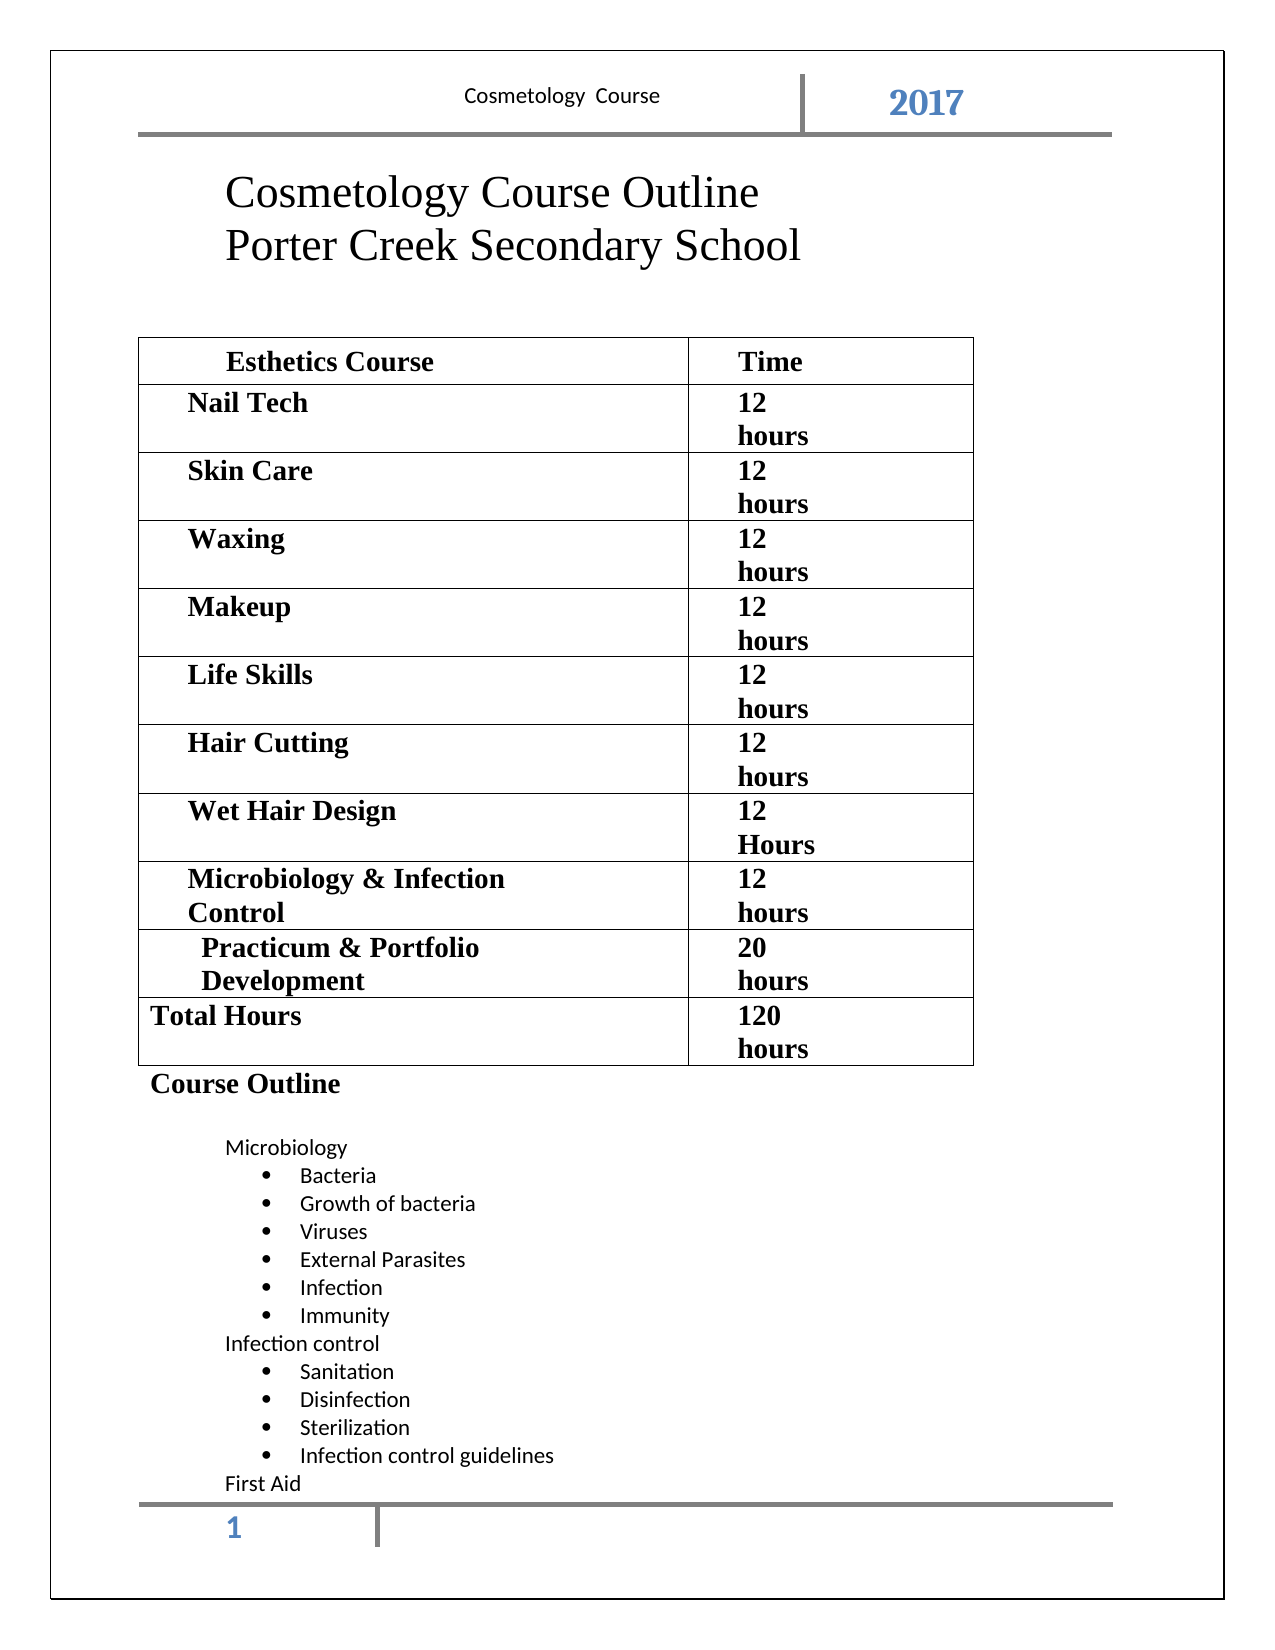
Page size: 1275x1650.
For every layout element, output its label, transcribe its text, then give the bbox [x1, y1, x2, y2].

table_cell Life Skills [139, 657, 688, 724]
text Microbiology [225, 1133, 994, 1161]
text Course Outline [150, 1066, 994, 1099]
table_cell 12 hours [689, 657, 973, 724]
table_cell Wet Hair Design [139, 794, 688, 861]
table_header Time [689, 338, 973, 384]
table_cell 12 hours [689, 725, 973, 792]
text First Aid [225, 1469, 994, 1497]
table_cell 20 hours [689, 930, 973, 997]
table_cell 12 hours [689, 385, 973, 452]
table_cell Waxing [139, 521, 688, 588]
table_cell 12 hours [689, 862, 973, 929]
table_cell 12 hours [689, 521, 973, 588]
list Growth of bacteria [262, 1189, 994, 1217]
text Porter Creek Secondary School [225, 217, 994, 270]
table_cell Hair Cutting [139, 725, 688, 792]
table_header Esthetics Course [139, 338, 688, 384]
table_cell Skin Care [139, 453, 688, 520]
list Sterilization [262, 1413, 994, 1441]
table_cell 12 Hours [689, 794, 973, 861]
table_cell Nail Tech [139, 385, 688, 452]
list Infection control guidelines [262, 1441, 994, 1469]
list Sanitation [262, 1357, 994, 1385]
list Bacteria [262, 1161, 994, 1189]
list Infection [262, 1273, 994, 1301]
list Immunity [262, 1301, 994, 1329]
text Cosmetology Course Outline [225, 164, 994, 217]
list Disinfection [262, 1385, 994, 1413]
table_cell 12 hours [689, 453, 973, 520]
list External Parasites [262, 1245, 994, 1273]
table_cell 12 hours [689, 589, 973, 656]
table_cell Microbiology & Infection Control [139, 862, 688, 929]
table_cell Makeup [139, 589, 688, 656]
table_cell 120 hours [689, 998, 973, 1065]
table_cell Total Hours [139, 998, 688, 1065]
list Viruses [262, 1217, 994, 1245]
text Infection control [225, 1329, 994, 1357]
table_cell Practicum & Portfolio Development [139, 930, 688, 997]
